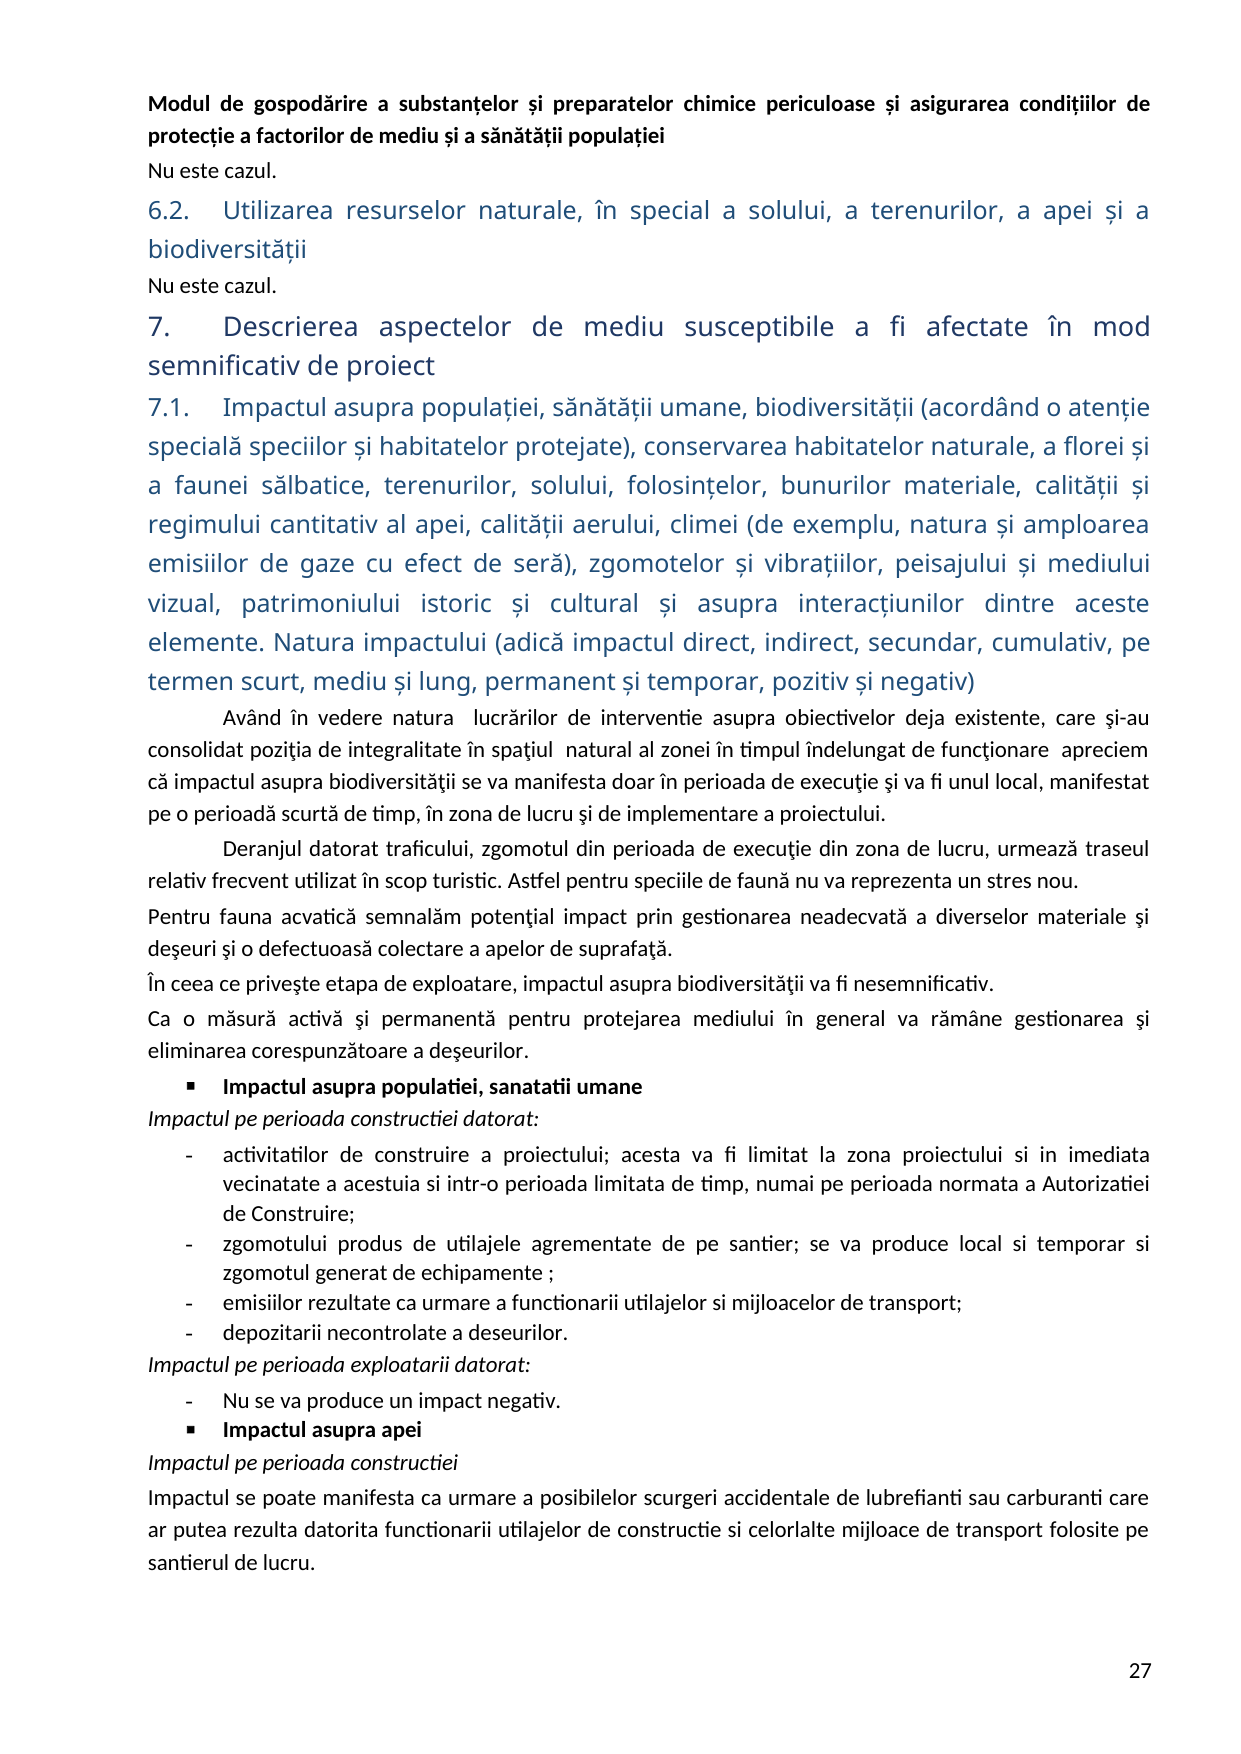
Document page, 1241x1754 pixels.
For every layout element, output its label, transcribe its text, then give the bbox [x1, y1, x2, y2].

list Impactul asupra apei [185, 1416, 1152, 1443]
text Impactul pe perioada exploatarii datorat: [148, 1351, 1152, 1379]
text Impactul se poate manifesta ca urmare a posibilelor scurgeri accidentale de lubrefianti sau carburanti care ar putea rezulta datorita functionarii utilajelor de constructie si celorlalte mijloace de transport folosite pe santierul de lucru. [148, 1483, 1152, 1576]
list emisiilor rezultate ca urmare a functionarii utilajelor si mijloacelor de transport; [185, 1288, 1152, 1316]
subtitle 6.2. Utilizarea resurselor naturale, în special a solului, a terenurilor, a apei și a biodiversității [148, 226, 1152, 266]
text Modul de gospodărire a substanțelor și preparatelor chimice periculoase și asigurarea condițiilor de protecție a factorilor de mediu și a sănătății populației [148, 89, 1152, 149]
text Nu este cazul. [148, 156, 1152, 184]
text Nu este cazul. [148, 271, 1152, 299]
text Impactul pe perioada constructiei [148, 1448, 1152, 1476]
list Nu se va produce un impact negativ. [185, 1386, 1152, 1414]
text Impactul pe perioada constructiei datorat: [148, 1104, 1152, 1133]
text Deranjul datorat traficului, zgomotul din perioada de execuţie din zona de lucru, urmează traseul relativ frecvent utilizat în scop turistic. Astfel pentru speciile de faună nu va reprezenta un stres nou. [148, 834, 1152, 895]
list Impactul asupra populatiei, sanatatii umane [185, 1072, 1152, 1100]
list depozitarii necontrolate a deseurilor. [185, 1318, 1152, 1346]
list zgomotului produs de utilajele agrementate de pe santier; se va produce local si temporar si zgomotul generat de echipamente ; [185, 1229, 1152, 1287]
text Având în vedere natura lucrărilor de interventie asupra obiectivelor deja existente, care şi-au consolidat poziţia de integralitate în spaţiul natural al zonei în timpul îndelungat de funcţionare apreciem că impactul asupra biodiversităţii se va manifesta doar în perioada de execuţie şi va fi unul local, manifestat pe o perioadă scurtă de timp, în zona de lucru şi de implementare a proiectului. [148, 703, 1152, 827]
text Pentru fauna acvatică semnalăm potenţial impact prin gestionarea neadecvată a diverselor materiale şi deşeuri şi o defectuoasă colectare a apelor de suprafaţă. [148, 902, 1152, 962]
subtitle 7. Descrierea aspectelor de mediu susceptibile a fi afectate în mod semnificativ de proiect [148, 344, 1152, 383]
text Ca o măsură activă şi permanentă pentru protejarea mediului în general va rămâne gestionarea şi eliminarea corespunzătoare a deşeurilor. [148, 1004, 1152, 1065]
text În ceea ce priveşte etapa de exploatare, impactul asupra biodiversităţii va fi nesemnificativ. [148, 969, 1152, 997]
subtitle 7.1. Impactul asupra populației, sănătății umane, biodiversității (acordând o atenție specială speciilor și habitatelor protejate), conservarea habitatelor naturale, a florei și a faunei sălbatice, terenurilor, solului, folosințelor, bunurilor materiale, calității și regimului cantitativ al apei, calității aerului, climei (de exemplu, natura și amploarea emisiilor de gaze cu efect de seră), zgomotelor și vibrațiilor, peisajului și mediului vizual, patrimoniului istoric și cultural și asupra interacțiunilor dintre aceste elemente. Natura impactului (adică impactul direct, indirect, secundar, cumulativ, pe termen scurt, mediu și lung, permanent și temporar, pozitiv și negativ) [148, 389, 1152, 698]
list activitatilor de construire a proiectului; acesta va fi limitat la zona proiectului si in imediata vecinatate a acestuia si intr-o perioada limitata de timp, numai pe perioada normata a Autorizatiei de Construire; [185, 1140, 1152, 1227]
